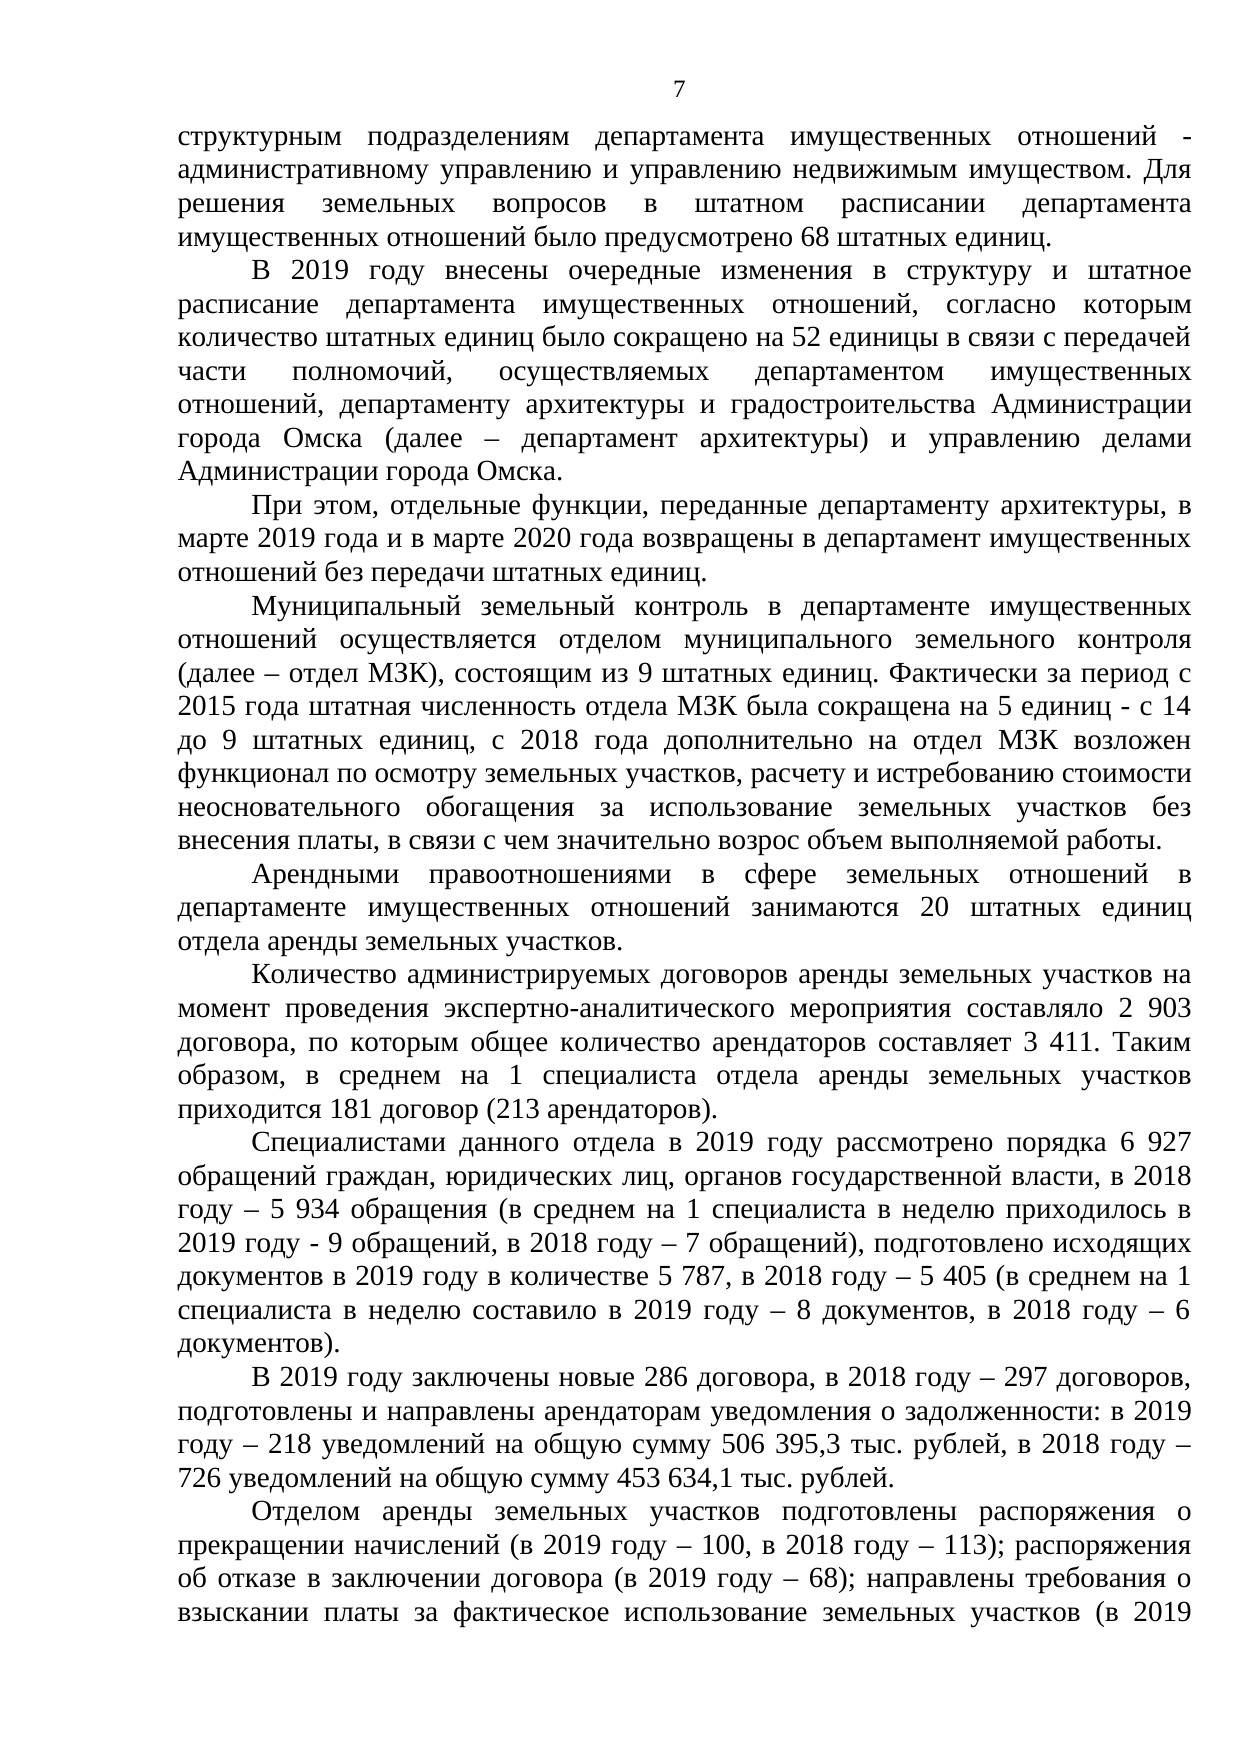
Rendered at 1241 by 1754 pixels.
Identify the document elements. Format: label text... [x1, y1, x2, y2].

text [177, 1493, 1192, 1627]
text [177, 118, 1192, 252]
text При этом, отдельные функции, переданные департаменту архитектуры, в марте 2019 года и в марте 2020 года возвращены в департамент имущественных отношений без передачи штатных единиц. [177, 487, 1192, 588]
text Арендными правоотношениями в сфере земельных отношений в департаменте имущественных отношений занимаются 20 штатных единиц отдела аренды земельных участков. [177, 856, 1192, 957]
text Количество администрируемых договоров аренды земельных участков на момент проведения экспертно-аналитического мероприятия составляло 2 903 договора, по которым общее количество арендаторов составляет 3 411. Таким образом, в среднем на 1 специалиста отдела аренды земельных участков приходится 181 договор (213 арендаторов). [177, 957, 1192, 1124]
text Специалистами данного отдела в 2019 году рассмотрено порядка 6 927 обращений граждан, юридических лиц, органов государственной власти, в 2018 году – 5 934 обращения (в среднем на 1 специалиста в неделю приходилось в 2019 году - 9 обращений, в 2018 году – 7 обращений), подготовлено исходящих документов в 2019 году в количестве 5 787, в 2018 году – 5 405 (в среднем на 1 специалиста в неделю составило в 2019 году – 8 документов, в 2018 году – 6 документов). [177, 1124, 1192, 1359]
text Муниципальный земельный контроль в департаменте имущественных отношений осуществляется отделом муниципального земельного контроля (далее – отдел МЗК), состоящим из 9 штатных единиц. Фактически за период с 2015 года штатная численность отдела МЗК была сокращена на 5 единиц - с 14 до 9 штатных единиц, с 2018 года дополнительно на отдел МЗК возложен функционал по осмотру земельных участков, расчету и истребованию стоимости неосновательного обогащения за использование земельных участков без внесения платы, в связи с чем значительно возрос объем выполняемой работы. [177, 588, 1192, 856]
text В 2019 году внесены очередные изменения в структуру и штатное расписание департамента имущественных отношений, согласно которым количество штатных единиц было сокращено на 52 единицы в связи с передачей части полномочий, осуществляемых департаментом имущественных отношений, департаменту архитектуры и градостроительства Администрации города Омска (далее – департамент архитектуры) и управлению делами Администрации города Омска. [177, 252, 1192, 487]
text В 2019 году заключены новые 286 договора, в 2018 году – 297 договоров, подготовлены и направлены арендаторам уведомления о задолженности: в 2019 году – 218 уведомлений на общую сумму 506 395,3 тыс. рублей, в 2018 году – 726 уведомлений на общую сумму 453 634,1 тыс. рублей. [177, 1359, 1192, 1493]
